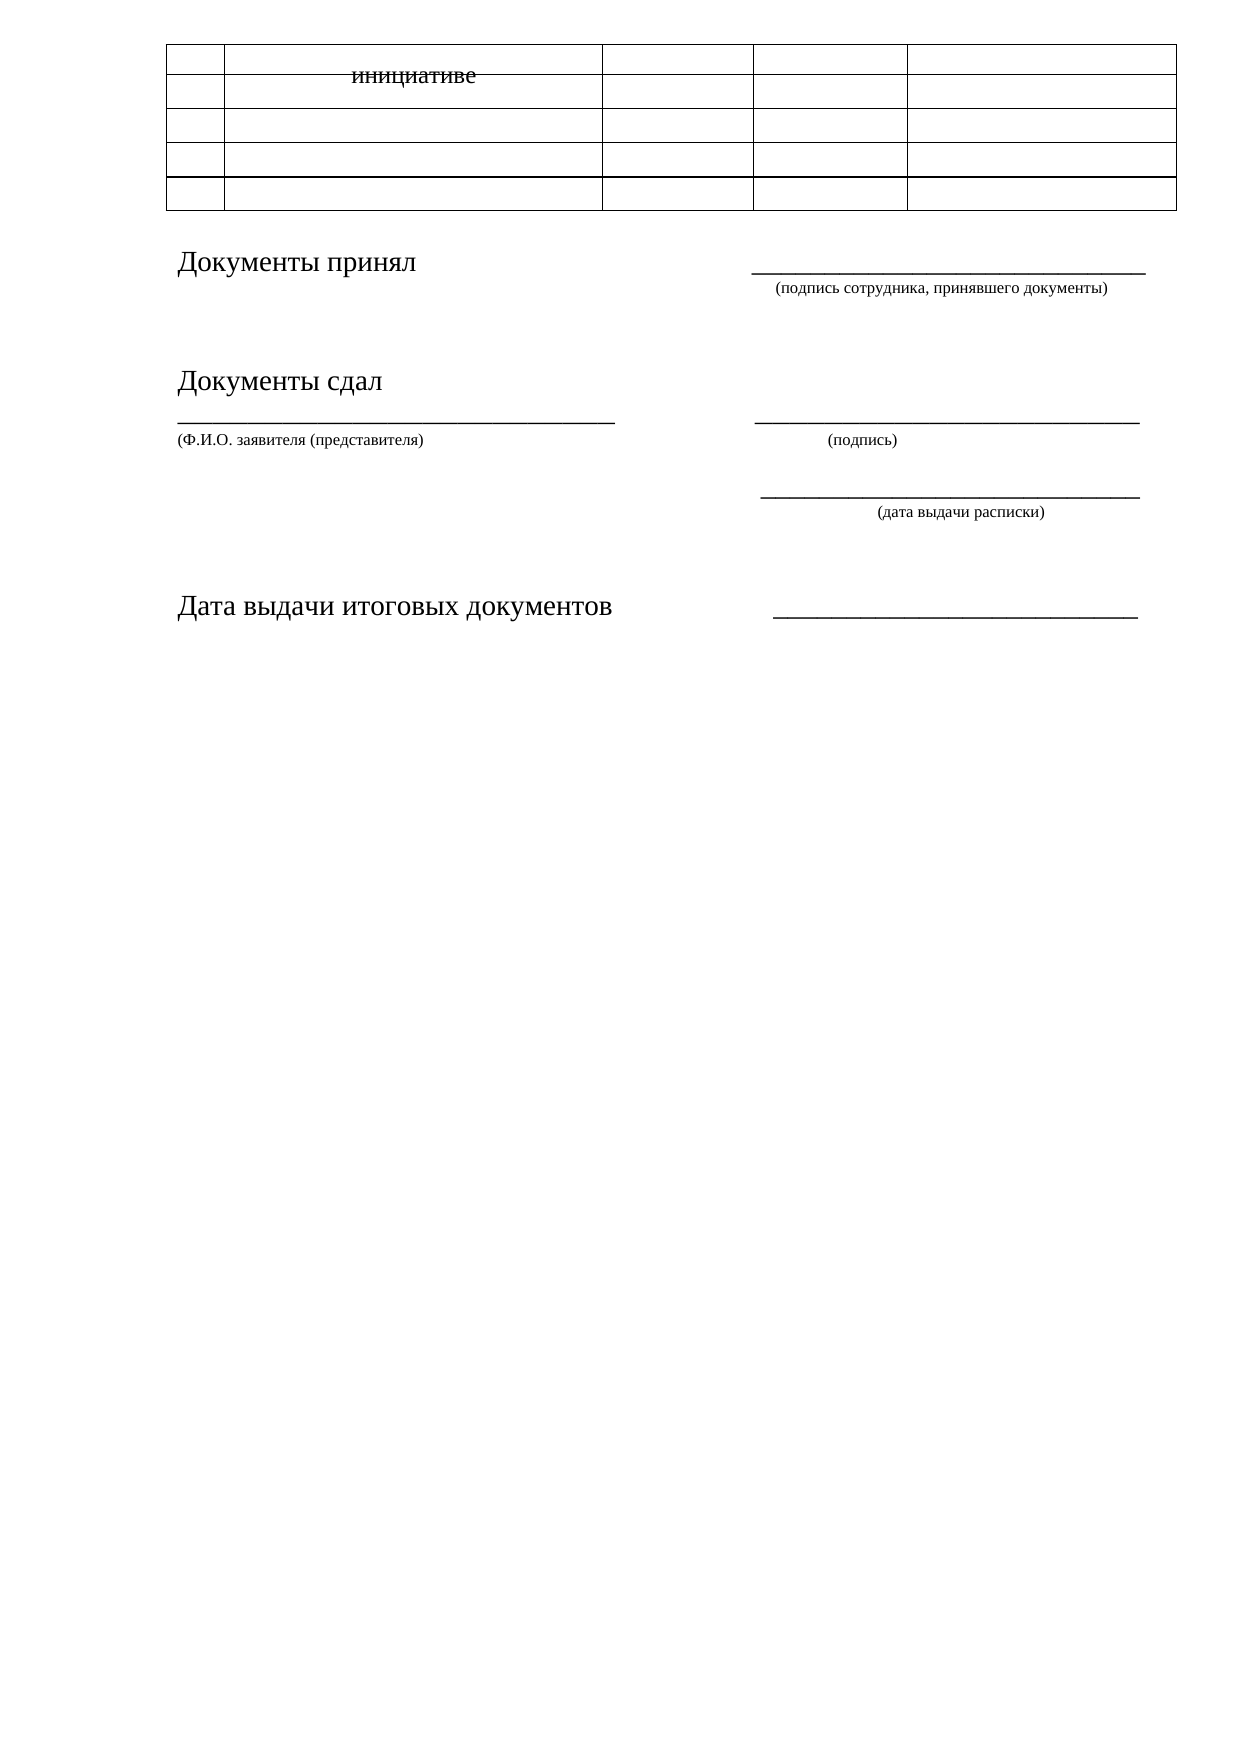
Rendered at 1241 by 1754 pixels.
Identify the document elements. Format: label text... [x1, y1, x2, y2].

table_cell [908, 109, 1176, 142]
table_cell [754, 75, 907, 108]
table_cell [225, 178, 602, 210]
table_cell [603, 75, 753, 108]
table_cell [167, 143, 224, 176]
text (подпись сотрудника, принявшего документы) [177, 278, 1152, 297]
text (дата выдачи расписки) [177, 502, 1152, 521]
table_cell [167, 178, 224, 210]
table_cell [603, 143, 753, 176]
text Документы сдал [177, 363, 1152, 397]
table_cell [754, 45, 907, 74]
text __________________________ [177, 468, 1152, 502]
table_cell [603, 178, 753, 210]
table_cell [754, 109, 907, 142]
table_cell [754, 143, 907, 176]
table_cell [225, 75, 602, 108]
text Документы принял ___________________________ [177, 244, 1152, 278]
table_cell [908, 143, 1176, 176]
text (Ф.И.О. заявителя (представителя) (подпись) [177, 430, 1152, 449]
table_cell [225, 109, 602, 142]
table_cell [908, 178, 1176, 210]
table_cell [167, 75, 224, 108]
table_cell [225, 143, 602, 176]
table_cell [603, 109, 753, 142]
table_cell [754, 178, 907, 210]
table_cell [167, 109, 224, 142]
text Дата выдачи итоговых документов _________________________ [177, 588, 1152, 621]
table_cell [908, 75, 1176, 108]
text _________________________ ______________________ [177, 397, 1152, 430]
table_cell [603, 45, 753, 74]
